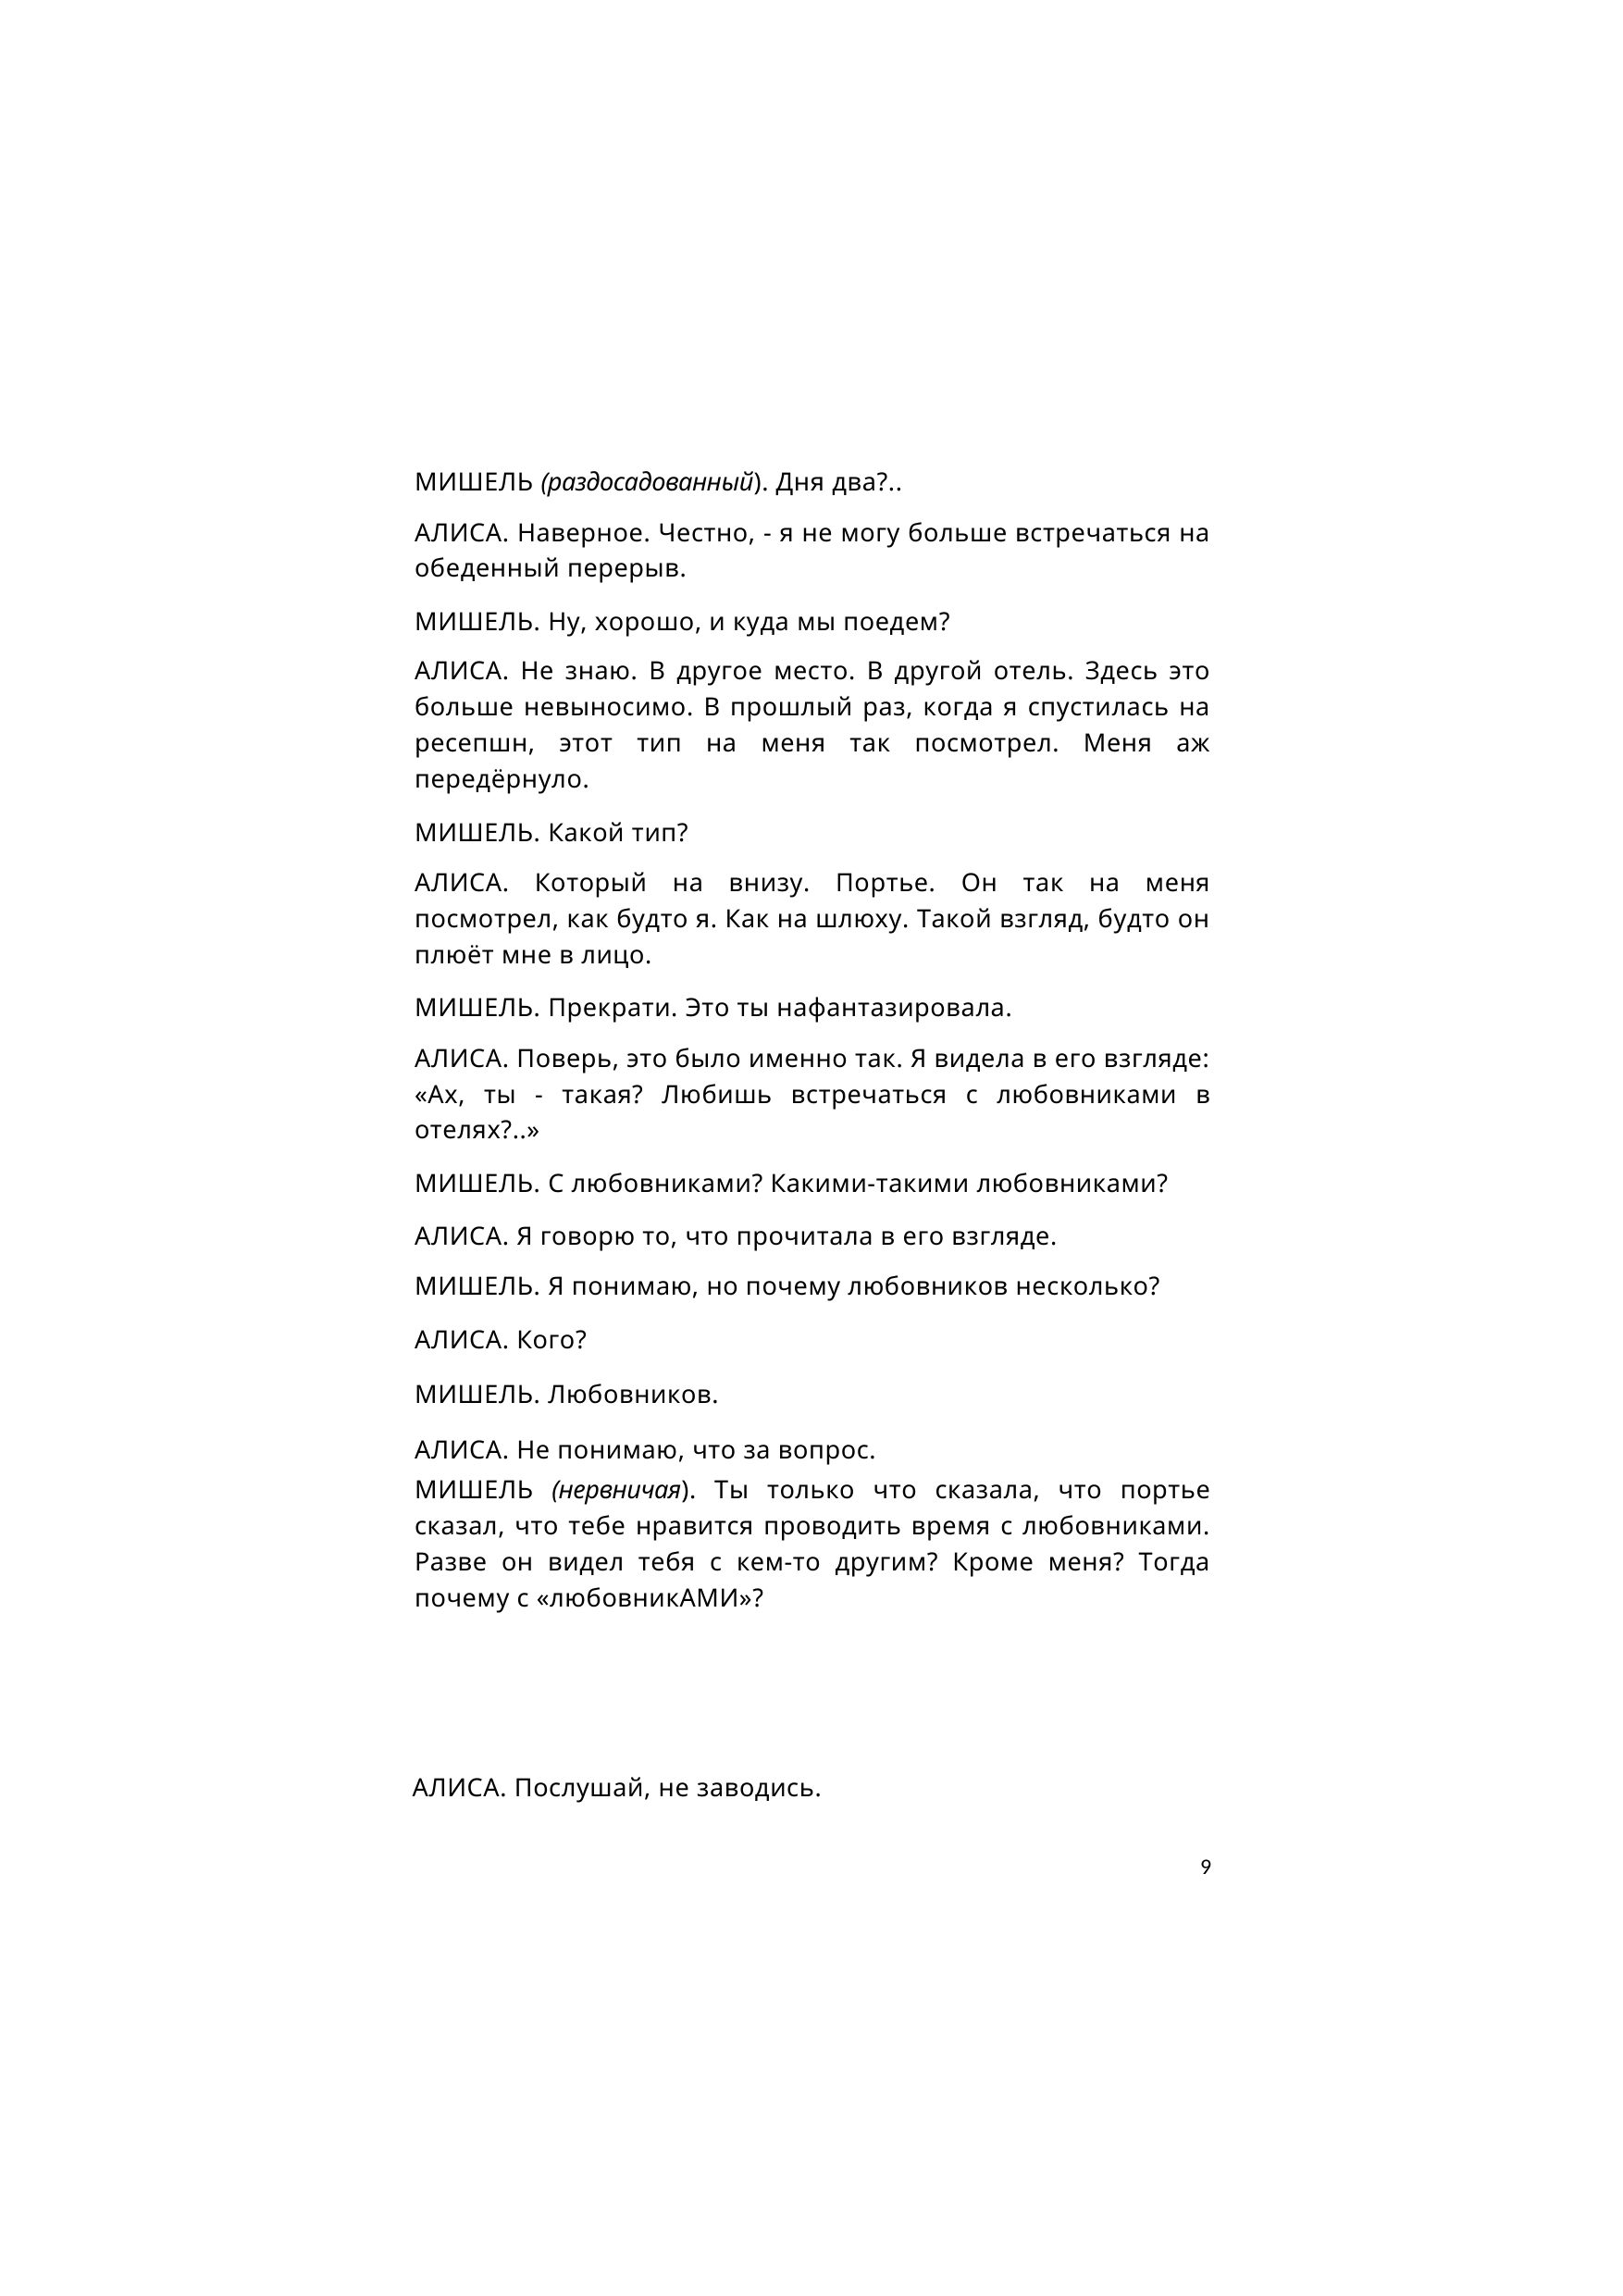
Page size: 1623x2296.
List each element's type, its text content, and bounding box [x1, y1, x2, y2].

text АЛИСА. Поверь, это было именно так. Я видела в его взгляде: «Ах, ты - такая? Любишь встречаться с любовниками в отелях?..» [415, 1039, 1211, 1146]
text АЛИСА. Который на внизу. Портье. Он так на меня посмотрел, как будто я. Как на шлюху. Такой взгляд, будто он плюёт мне в лицо. [415, 863, 1211, 971]
text АЛИСА. Не знаю. В другое место. В другой отель. Здесь это больше невыносимо. В прошлый раз, когда я спустилась на ресепшн, этот тип на меня так посмотрел. Меня аж передёрнуло. [415, 652, 1211, 795]
text АЛИСА. Послушай, не заводись. [412, 1776, 1215, 1801]
text МИШЕЛЬ. Прекрати. Это ты нафантазировала. [818, 997, 1213, 1022]
text МИШЕЛЬ (раздосадованный). Дня два?.. [415, 471, 1213, 496]
text МИШЕЛЬ. С любовниками? Какими-такими любовниками? [415, 1163, 1211, 1199]
text МИШЕЛЬ. Я понимаю, но почему любовников несколько? [415, 1266, 1211, 1302]
text АЛИСА. Кого? [415, 1305, 1213, 1359]
text МИШЕЛЬ. Прекрати. Это ты нафантазировала. [415, 997, 816, 1022]
text МИШЕЛЬ. Какой тип? [415, 822, 1213, 847]
text МИШЕЛЬ (нервничая). Ты только что сказала, что портье сказал, что тебе нравится проводить время с любовниками. Разве он видел тебя с кем-то другим? Кроме меня? Тогда почему с «любовникАМИ»? [415, 1470, 1211, 1614]
text МИШЕЛЬ. Любовников. [415, 1359, 1213, 1415]
text МИШЕЛЬ. Ну, хорошо, и куда мы поедем? [415, 610, 1213, 635]
text АЛИСА. Не понимаю, что за вопрос. [415, 1415, 1213, 1470]
text АЛИСА. Наверное. Честно, - я не могу больше встречаться на обеденный перерыв. [415, 513, 1211, 584]
text АЛИСА. Я говорю то, что прочитала в его взгляде. [415, 1225, 1213, 1250]
